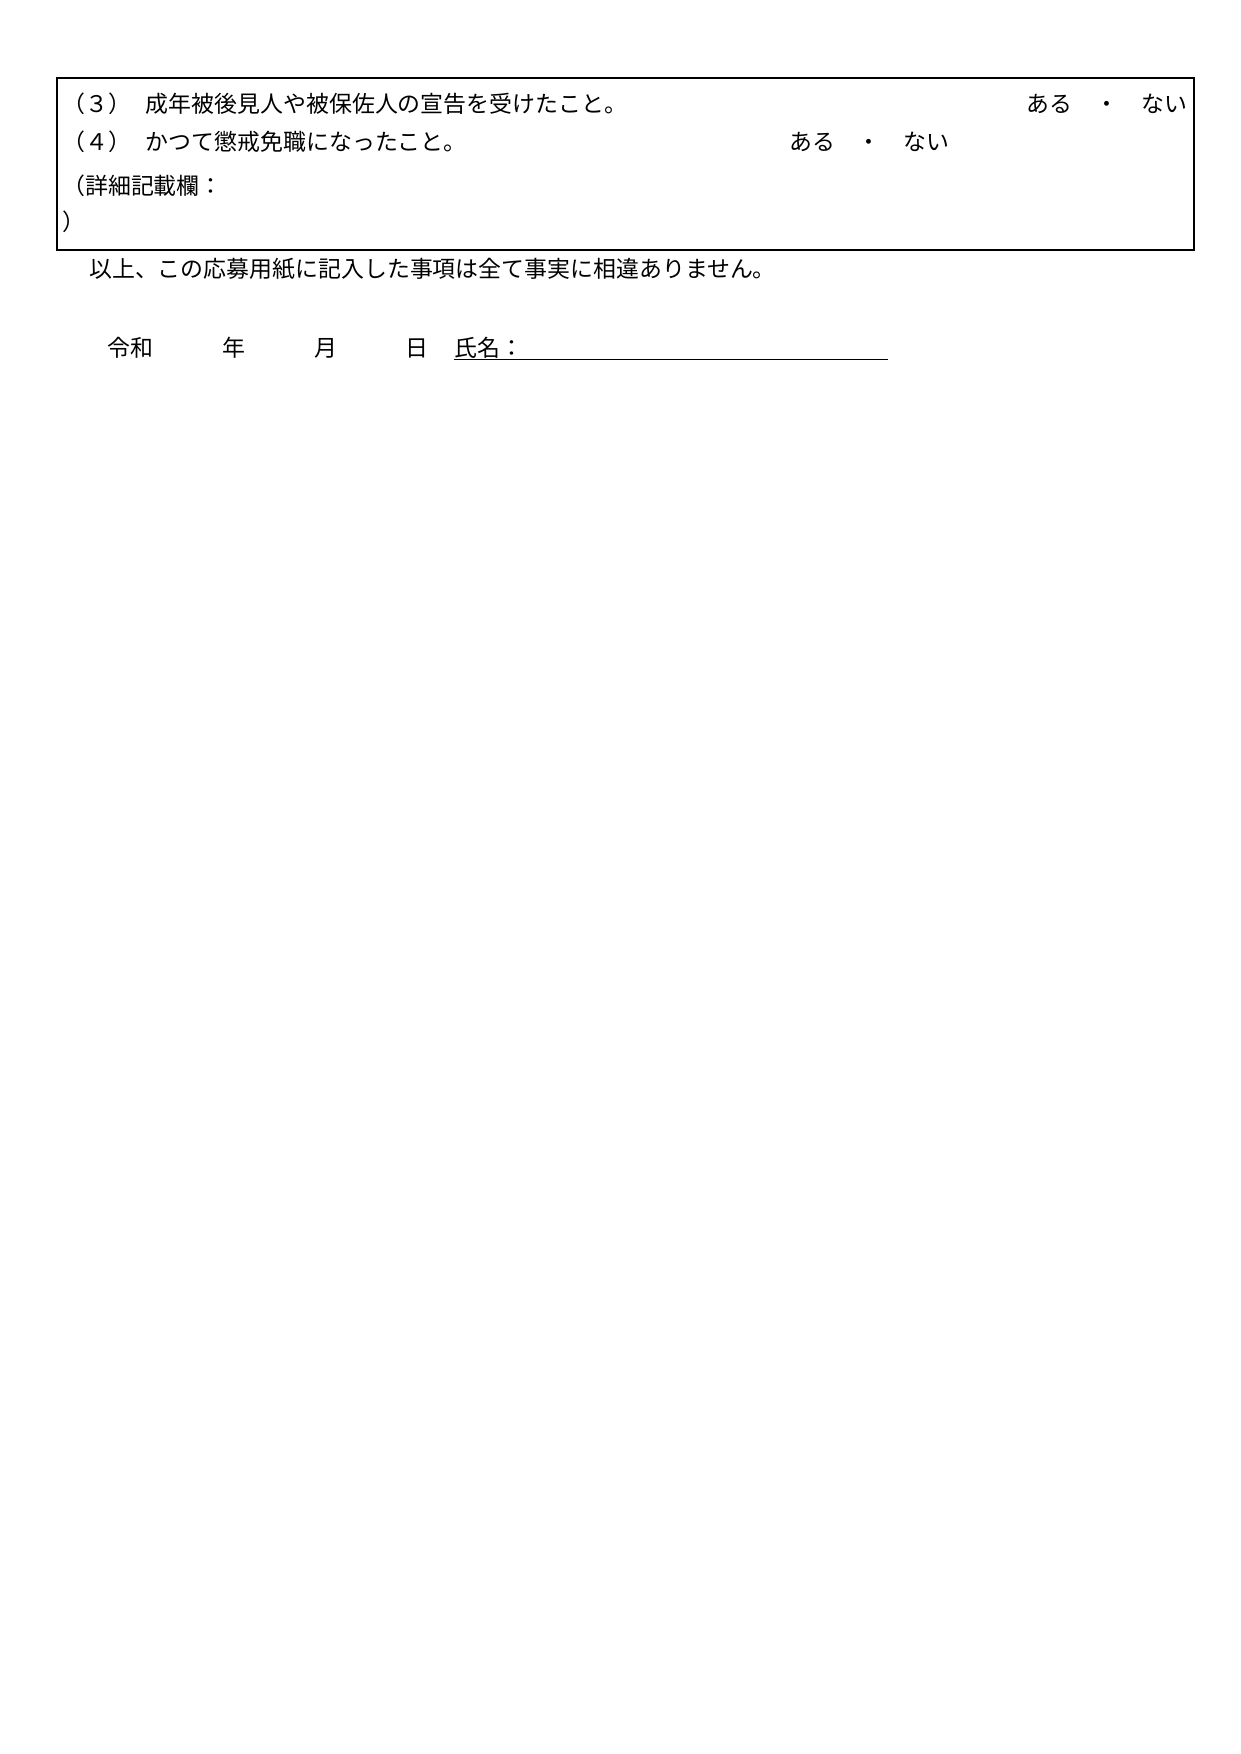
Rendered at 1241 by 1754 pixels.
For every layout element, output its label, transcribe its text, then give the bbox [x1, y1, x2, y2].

text 令和 年 月 日 氏名： [59, 330, 1181, 363]
text 以上、この応募用紙に記入した事項は全て事実に相違ありません。 [89, 251, 1181, 284]
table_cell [58, 79, 1193, 249]
